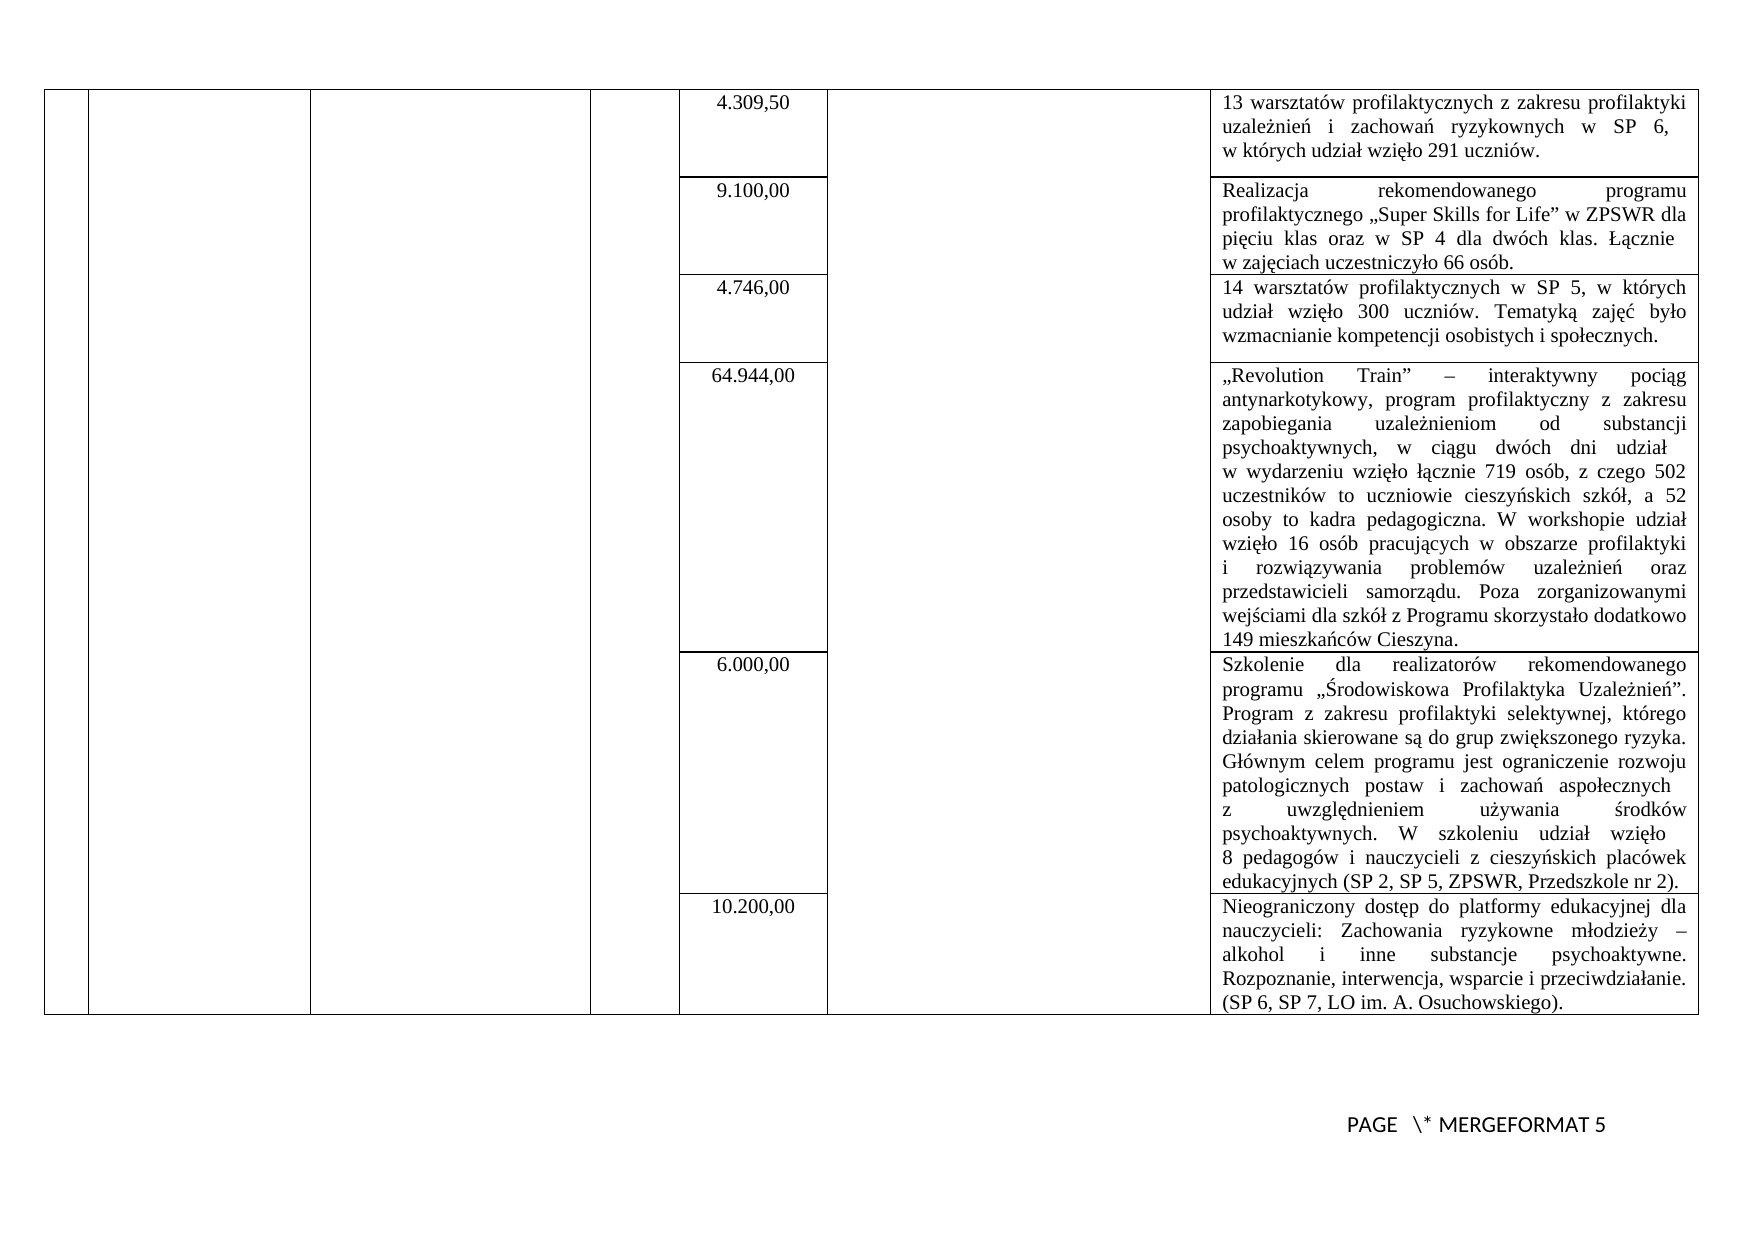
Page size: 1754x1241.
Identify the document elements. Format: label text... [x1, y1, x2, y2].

table_cell 4.309,50 [680, 90, 827, 176]
table_cell 14 warsztatów profilaktycznych w SP 5, w których udział wzięło 300 uczniów. Tematyką zajęć było wzmacnianie kompetencji osobistych i społecznych. [1211, 275, 1698, 362]
table_cell Realizacja rekomendowanego programu profilaktycznego „Super Skills for Life” w ZPSWR dla pięciu klas oraz w SP 4 dla dwóch klas. Łącznie w zajęciach uczestniczyło 66 osób. [1211, 178, 1698, 274]
table_cell 4.746,00 [680, 275, 827, 362]
table_cell Nieograniczony dostęp do platformy edukacyjnej dla nauczycieli: Zachowania ryzykowne młodzieży – alkohol i inne substancje psychoaktywne. Rozpoznanie, interwencja, wsparcie i przeciwdziałanie. (SP 6, SP 7, LO im. A. Osuchowskiego). [1211, 894, 1698, 1014]
table_cell 6.000,00 [680, 653, 827, 893]
table_cell Szkolenie dla realizatorów rekomendowanego programu „Środowiskowa Profilaktyka Uzależnień”. Program z zakresu profilaktyki selektywnej, którego działania skierowane są do grup zwiększonego ryzyka. Głównym celem programu jest ograniczenie rozwoju patologicznych postaw i zachowań aspołecznych z uwzględnieniem używania środków psychoaktywnych. W szkoleniu udział wzięło 8 pedagogów i nauczycieli z cieszyńskich placówek edukacyjnych (SP 2, SP 5, ZPSWR, Przedszkole nr 2). [1211, 653, 1698, 893]
table_cell 10.200,00 [680, 894, 827, 1014]
table_cell 13 warsztatów profilaktycznych z zakresu profilaktyki uzależnień i zachowań ryzykownych w SP 6, w których udział wzięło 291 uczniów. [1211, 90, 1698, 176]
table_cell 64.944,00 [680, 363, 827, 651]
table_cell „Revolution Train” – interaktywny pociąg antynarkotykowy, program profilaktyczny z zakresu zapobiegania uzależnieniom od substancji psychoaktywnych, w ciągu dwóch dni udział w wydarzeniu wzięło łącznie 719 osób, z czego 502 uczestników to uczniowie cieszyńskich szkół, a 52 osoby to kadra pedagogiczna. W workshopie udział wzięło 16 osób pracujących w obszarze profilaktyki i rozwiązywania problemów uzależnień oraz przedstawicieli samorządu. Poza zorganizowanymi wejściami dla szkół z Programu skorzystało dodatkowo 149 mieszkańców Cieszyna. [1211, 363, 1698, 651]
table_cell 9.100,00 [680, 178, 827, 274]
